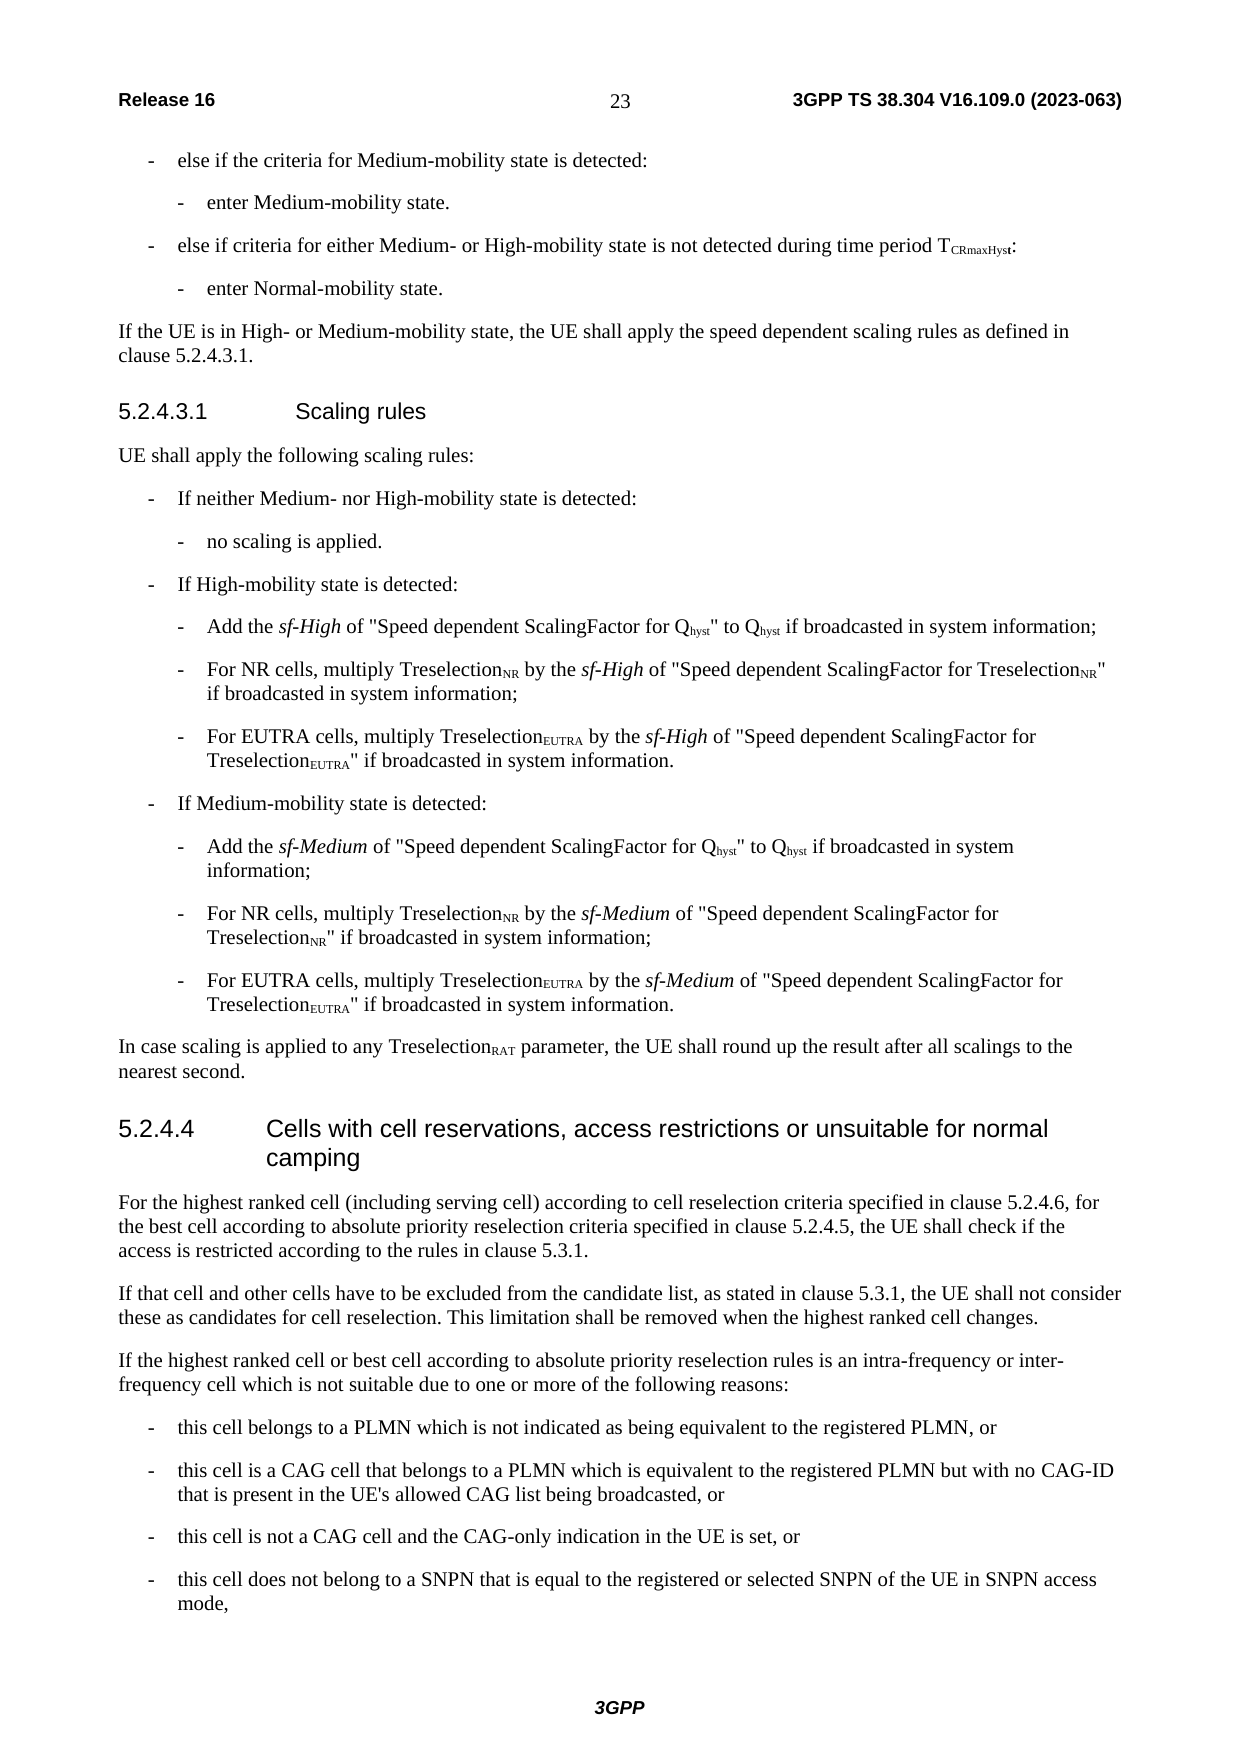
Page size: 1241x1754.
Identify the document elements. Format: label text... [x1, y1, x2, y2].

text For the highest ranked cell (including serving cell) according to cell reselection criteria specified in clause 5.2.4.6, for the best cell according to absolute priority reselection criteria specified in clause 5.2.4.5, the UE shall check if the access is restricted according to the rules in clause 5.3.1. [118, 1190, 1122, 1262]
text - enter Normal-mobility state. [177, 276, 1122, 300]
text - Add the sf-High of "Speed dependent ScalingFactor for Qhyst" to Qhyst if broadcasted in system information; [177, 614, 1122, 638]
text - For NR cells, multiply TreselectionNR by the sf-High of "Speed dependent ScalingFactor for TreselectionNR" if broadcasted in system information; [177, 657, 1122, 705]
text - this cell belongs to a PLMN which is not indicated as being equivalent to the registered PLMN, or [148, 1415, 1122, 1439]
text - If Medium-mobility state is detected: [148, 791, 1122, 815]
text - this cell is not a CAG cell and the CAG-only indication in the UE is set, or [148, 1524, 1122, 1548]
text If that cell and other cells have to be excluded from the candidate list, as stated in clause 5.3.1, the UE shall not consider these as candidates for cell reselection. This limitation shall be removed when the highest ranked cell changes. [118, 1281, 1122, 1329]
subtitle 5.2.4.3.1 Scaling rules [118, 398, 1122, 424]
text - If neither Medium- nor High-mobility state is detected: [148, 486, 1122, 510]
text - no scaling is applied. [177, 529, 1122, 553]
text - else if criteria for either Medium- or High-mobility state is not detected during time period TCRmaxHyst: [148, 233, 1122, 257]
subtitle 5.2.4.4 Cells with cell reservations, access restrictions or unsuitable for normal camping [118, 1114, 1122, 1171]
text - For NR cells, multiply TreselectionNR by the sf-Medium of "Speed dependent ScalingFactor for TreselectionNR" if broadcasted in system information; [177, 901, 1122, 949]
text - else if the criteria for Medium-mobility state is detected: [148, 147, 1122, 172]
text UE shall apply the following scaling rules: [118, 443, 1122, 467]
text - this cell does not belong to a SNPN that is equal to the registered or selected SNPN of the UE in SNPN access mode, [148, 1567, 1122, 1615]
text If the highest ranked cell or best cell according to absolute priority reselection rules is an intra-frequency or inter-frequency cell which is not suitable due to one or more of the following reasons: [118, 1348, 1122, 1396]
text - this cell is a CAG cell that belongs to a PLMN which is equivalent to the registered PLMN but with no CAG-ID that is present in the UE's allowed CAG list being broadcasted, or [148, 1458, 1122, 1506]
text - enter Medium-mobility state. [177, 190, 1122, 214]
text - If High-mobility state is detected: [148, 572, 1122, 596]
text If the UE is in High- or Medium-mobility state, the UE shall apply the speed dependent scaling rules as defined in clause 5.2.4.3.1. [118, 319, 1122, 367]
text In case scaling is applied to any TreselectionRAT parameter, the UE shall round up the result after all scalings to the nearest second. [118, 1034, 1122, 1083]
text - For EUTRA cells, multiply TreselectionEUTRA by the sf-Medium of "Speed dependent ScalingFactor for TreselectionEUTRA" if broadcasted in system information. [177, 968, 1122, 1016]
text - For EUTRA cells, multiply TreselectionEUTRA by the sf-High of "Speed dependent ScalingFactor for TreselectionEUTRA" if broadcasted in system information. [177, 724, 1122, 772]
text - Add the sf-Medium of "Speed dependent ScalingFactor for Qhyst" to Qhyst if broadcasted in system information; [177, 834, 1122, 882]
